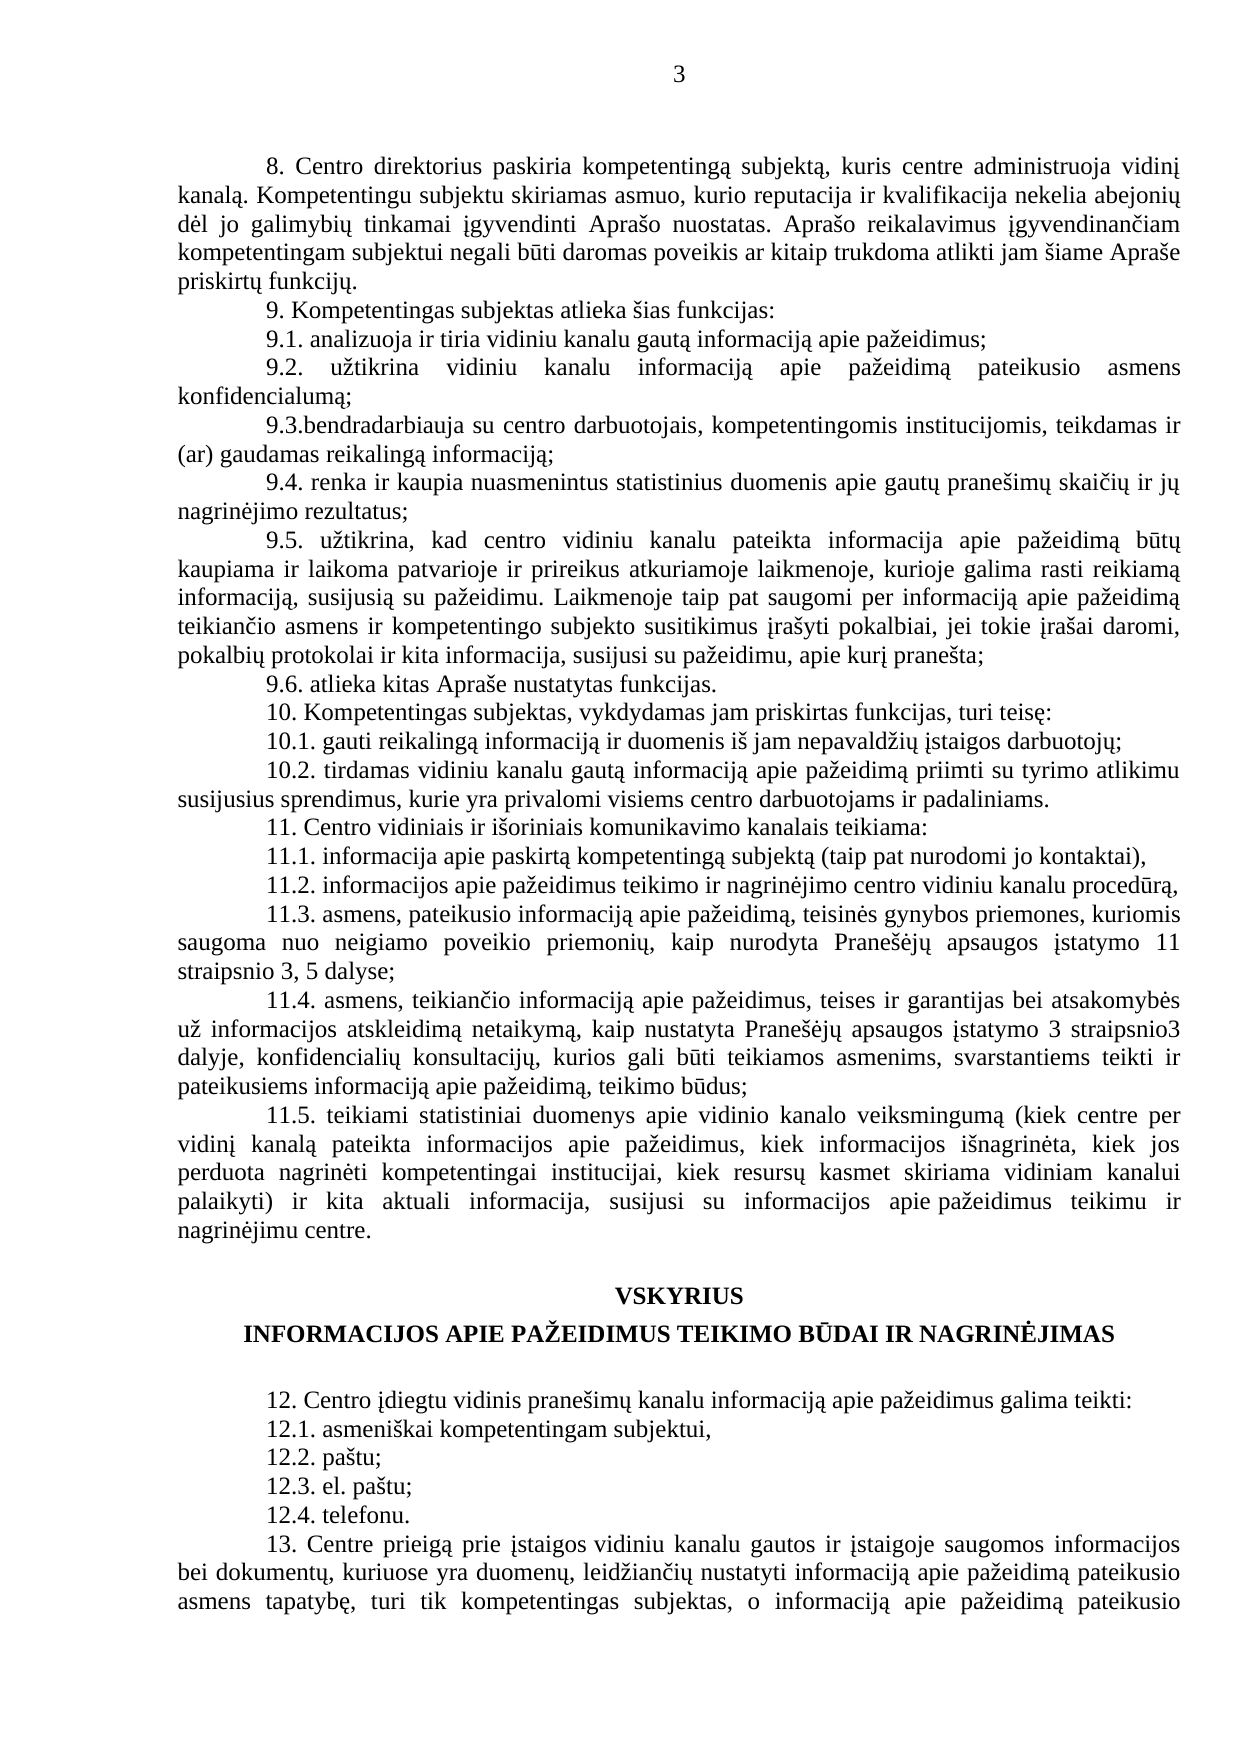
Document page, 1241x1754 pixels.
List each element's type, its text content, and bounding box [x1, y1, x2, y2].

text 11.5. teikiami statistiniai duomenys apie vidinio kanalo veiksmingumą (kiek centre per vidinį kanalą pateikta informacijos apie pažeidimus, kiek informacijos išnagrinėta, kiek jos perduota nagrinėti kompetentingai institucijai, kiek resursų kasmet skiriama vidiniam kanalui palaikyti) ir kita aktuali informacija, susijusi su informacijos apie pažeidimus teikimu ir nagrinėjimu centre. [177, 1100, 1181, 1244]
text 12.4. telefonu. [177, 1500, 1181, 1529]
text 10. Kompetentingas subjektas, vykdydamas jam priskirtas funkcijas, turi teisę: [177, 697, 1181, 726]
text 10.2. tirdamas vidiniu kanalu gautą informaciją apie pažeidimą priimti su tyrimo atlikimu susijusius sprendimus, kurie yra privalomi visiems centro darbuotojams ir padaliniams. [177, 755, 1181, 812]
text 9. Kompetentingas subjektas atlieka šias funkcijas: [177, 295, 1181, 324]
text 12.1. asmeniškai kompetentingam subjektui, [177, 1414, 1181, 1442]
text 9.6. atlieka kitas Apraše nustatytas funkcijas. [177, 669, 1181, 697]
text 9.2. užtikrina vidiniu kanalu informaciją apie pažeidimą pateikusio asmens konfidencialumą; [177, 352, 1181, 410]
text 9.1. analizuoja ir tiria vidiniu kanalu gautą informaciją apie pažeidimus; [177, 324, 1181, 352]
text 11.1. informacija apie paskirtą kompetentingą subjektą (taip pat nurodomi jo kontaktai), [177, 841, 1181, 870]
text 11. Centro vidiniais ir išoriniais komunikavimo kanalais teikiama: [177, 812, 1181, 841]
text 11.2. informacijos apie pažeidimus teikimo ir nagrinėjimo centro vidiniu kanalu procedūrą, [177, 870, 1181, 899]
text 8. Centro direktorius paskiria kompetentingą subjektą, kuris centre administruoja vidinį kanalą. Kompetentingu subjektu skiriamas asmuo, kurio reputacija ir kvalifikacija nekelia abejonių dėl jo galimybių tinkamai įgyvendinti Aprašo nuostatas. Aprašo reikalavimus įgyvendinančiam kompetentingam subjektui negali būti daromas poveikis ar kitaip trukdoma atlikti jam šiame Apraše priskirtų funkcijų. [177, 151, 1181, 295]
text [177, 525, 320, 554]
text VSKYRIUS [177, 1272, 1181, 1310]
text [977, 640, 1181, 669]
text 11.3. asmens, pateikusio informaciją apie pažeidimą, teisinės gynybos priemones, kuriomis saugoma nuo neigiamo poveikio priemonių, kaip nurodyta Pranešėjų apsaugos įstatymo 11 straipsnio 3, 5 dalyse; [177, 899, 1181, 985]
text 12.3. el. paštu; [177, 1471, 1181, 1500]
text 9.3.bendradarbiauja su centro darbuotojais, kompetentingomis institucijomis, teikdamas ir (ar) gaudamas reikalingą informaciją; [177, 410, 1181, 467]
text 12.2. paštu; [177, 1442, 1181, 1471]
text 12. Centro įdiegtu vidinis pranešimų kanalu informaciją apie pažeidimus galima teikti: [177, 1385, 1181, 1414]
text INFORMACIJOS APIE PAŽEIDIMUS TEIKIMO BŪDAI IR NAGRINĖJIMAS [177, 1310, 1181, 1347]
text 11.4. asmens, teikiančio informaciją apie pažeidimus, teises ir garantijas bei atsakomybės už informacijos atskleidimą netaikymą, kaip nustatyta Pranešėjų apsaugos įstatymo 3 straipsnio3 dalyje, konfidencialių konsultacijų, kurios gali būti teikiamos asmenims, svarstantiems teikti ir pateikusiems informaciją apie pažeidimą, teikimo būdus; [177, 985, 1181, 1100]
text 10.1. gauti reikalingą informaciją ir duomenis iš jam nepavaldžių įstaigos darbuotojų; [177, 726, 1181, 755]
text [177, 1529, 1181, 1558]
text 9.4. renka ir kaupia nuasmenintus statistinius duomenis apie gautų pranešimų skaičių ir jų nagrinėjimo rezultatus; [177, 467, 1181, 525]
